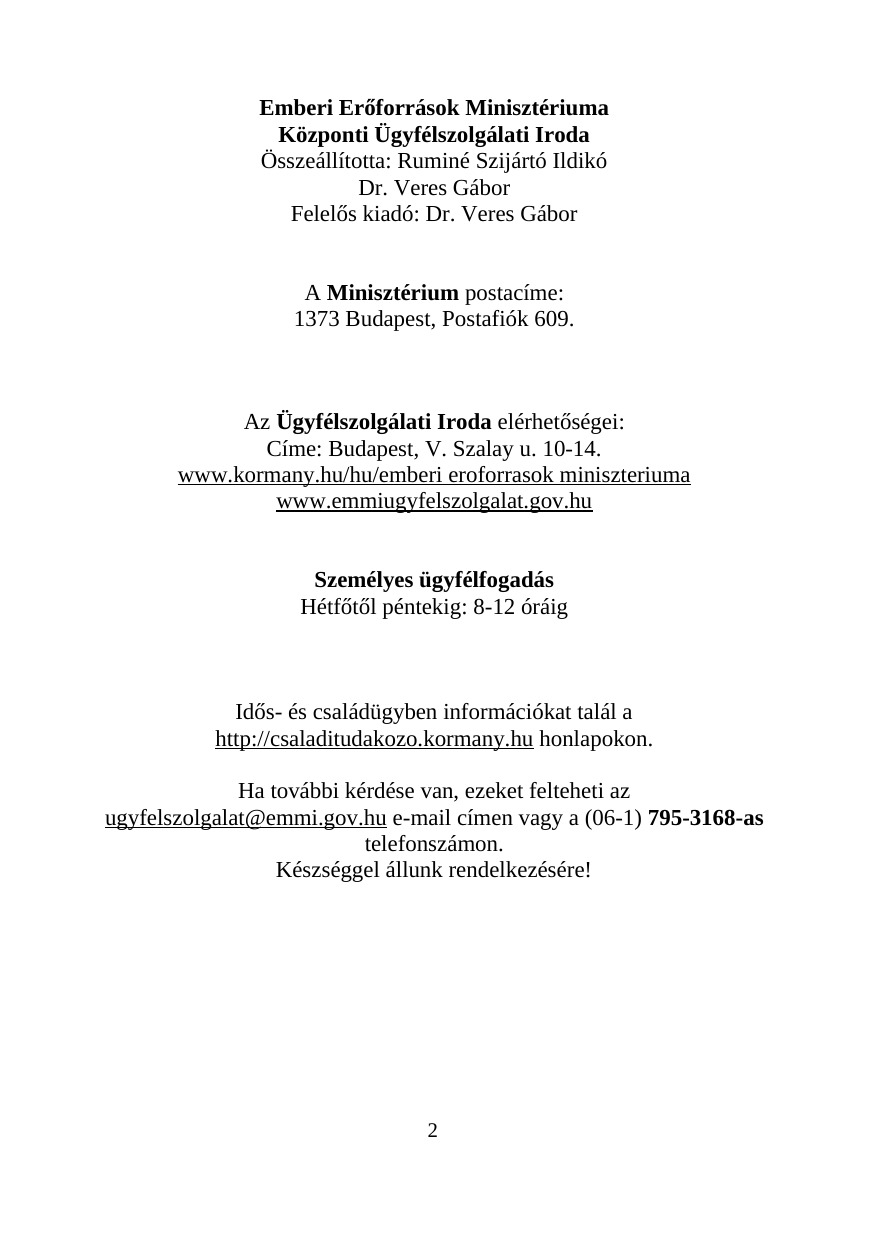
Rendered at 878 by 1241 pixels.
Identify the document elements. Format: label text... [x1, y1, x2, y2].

text Címe: Budapest, V. Szalay u. 10-14. [94, 435, 774, 461]
text www.emmiugyfelszolgalat.gov.hu [94, 487, 774, 514]
text Összeállította: Ruminé Szijártó Ildikó [94, 147, 774, 173]
text Idős- és családügyben információkat talál a http://csaladitudakozo.kormany.hu honlapokon. [94, 698, 774, 751]
text Dr. Veres Gábor [94, 173, 774, 200]
text Készséggel állunk rendelkezésére! [94, 856, 774, 883]
text Ha további kérdése van, ezeket felteheti az ugyfelszolgalat@emmi.gov.hu e-mail címen vagy a (06-1) 795-3168-as telefonszámon. [94, 777, 774, 856]
subtitle Az Ügyfélszolgálati Iroda elérhetőségei: [94, 408, 774, 435]
text Felelős kiadó: Dr. Veres Gábor [94, 200, 774, 226]
subtitle Központi Ügyfélszolgálati Iroda [94, 121, 774, 147]
text www.kormany.hu/hu/emberi eroforrasok miniszteriuma [94, 461, 774, 487]
text Emberi Erőforrások Minisztériuma [94, 94, 774, 121]
text Személyes ügyfélfogadás Hétfőtől péntekig: 8-12 óráig [94, 567, 774, 619]
text 1373 Budapest, Postafiók 609. [94, 305, 774, 332]
text A Minisztérium postacíme: [94, 279, 774, 305]
